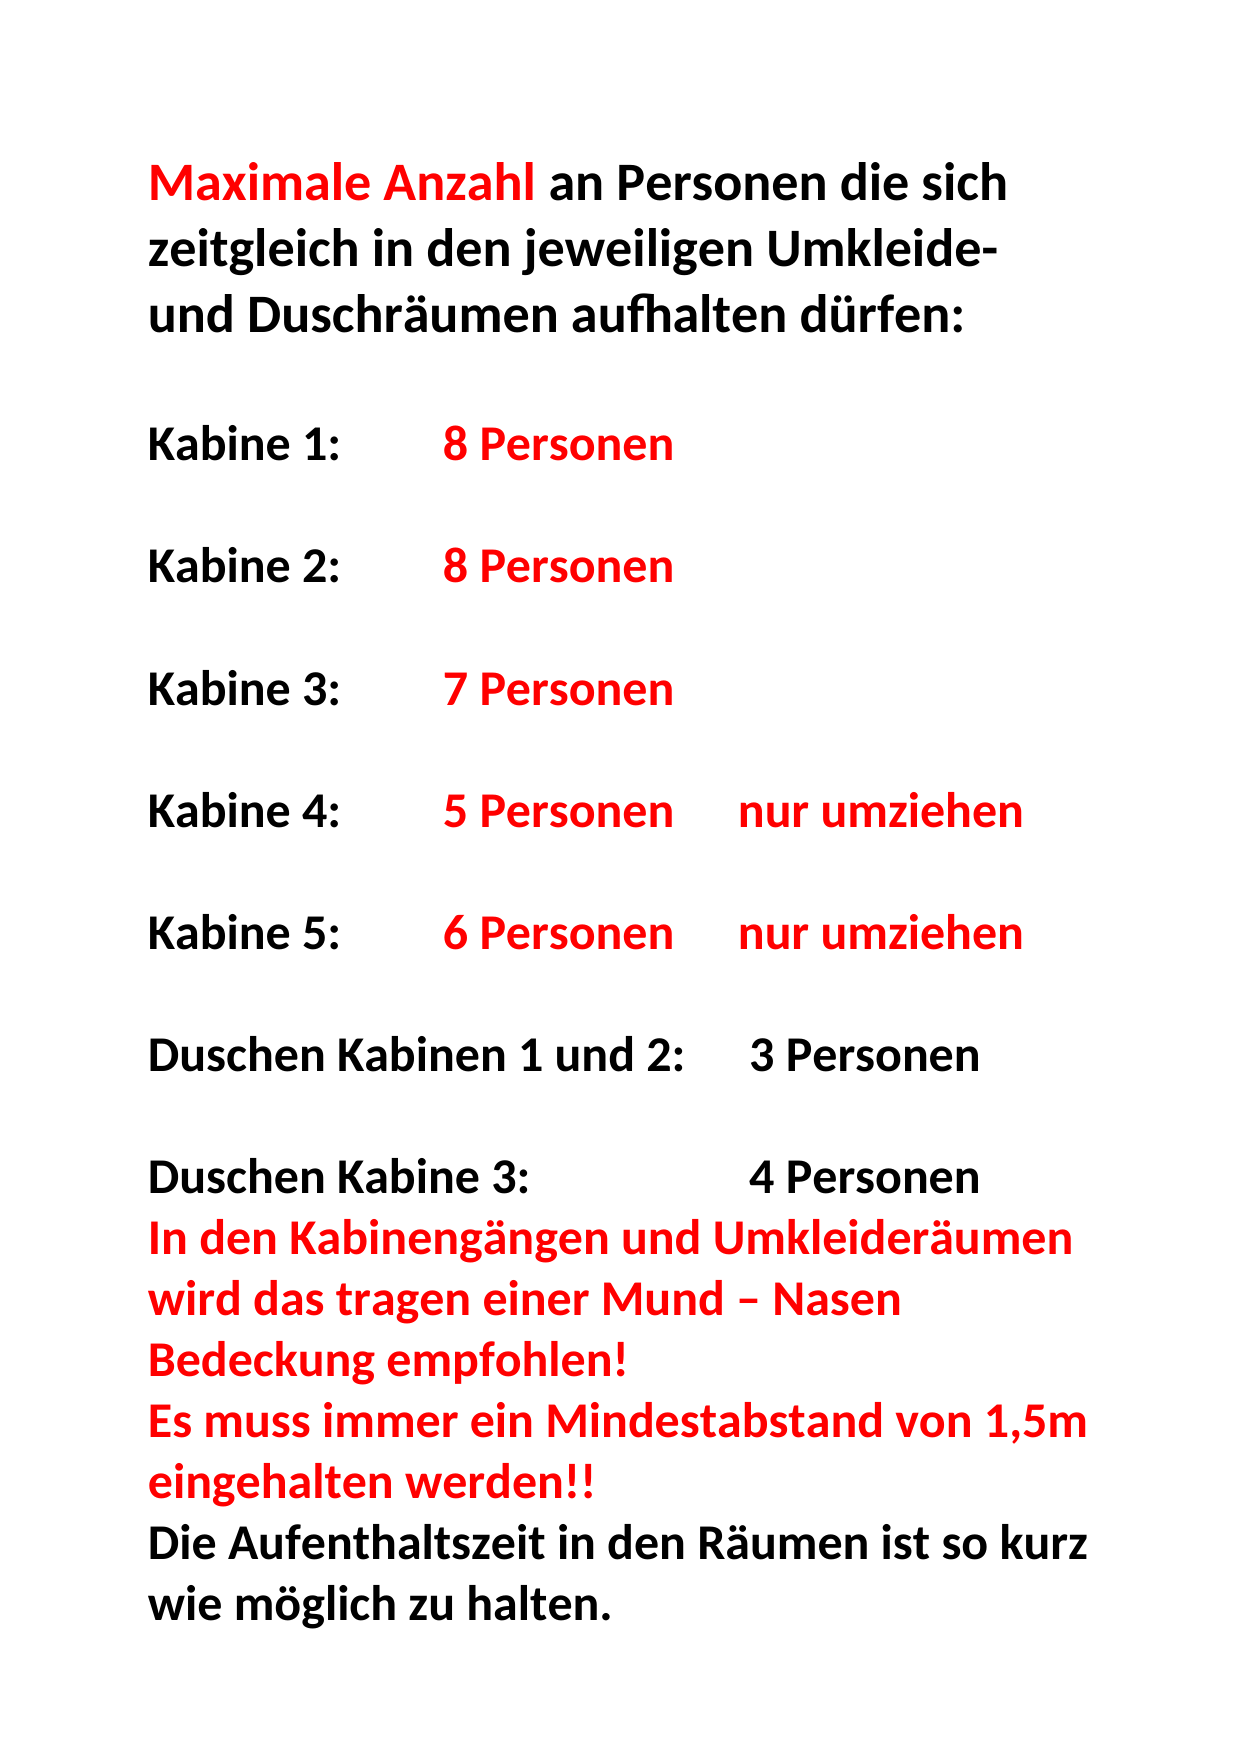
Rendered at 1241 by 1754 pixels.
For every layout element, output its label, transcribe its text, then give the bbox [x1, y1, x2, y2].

text Kabine 3: 7 Personen [148, 656, 1093, 717]
text Maximale Anzahl an Personen die sich zeitgleich in den jeweiligen Umkleide- [148, 148, 1093, 280]
text Kabine 4: 5 Personen nur umziehen [148, 778, 1093, 839]
text Duschen Kabinen 1 und 2: 3 Personen [148, 1023, 1093, 1084]
text Es muss immer ein Mindestabstand von 1,5m eingehalten werden!! [148, 1389, 1093, 1511]
text Duschen Kabine 3: 4 Personen [148, 1145, 1093, 1206]
text Kabine 1: 8 Personen [148, 412, 1093, 473]
text Kabine 2: 8 Personen [148, 534, 1093, 595]
text und Duschräumen aufhalten dürfen: [148, 280, 1093, 346]
text In den Kabinengängen und Umkleideräumen wird das tragen einer Mund – Nasen Bedeckung empfohlen! [148, 1206, 1093, 1389]
text Die Aufenthaltszeit in den Räumen ist so kurz wie möglich zu halten. [148, 1511, 1093, 1633]
text Kabine 5: 6 Personen nur umziehen [148, 901, 1093, 962]
